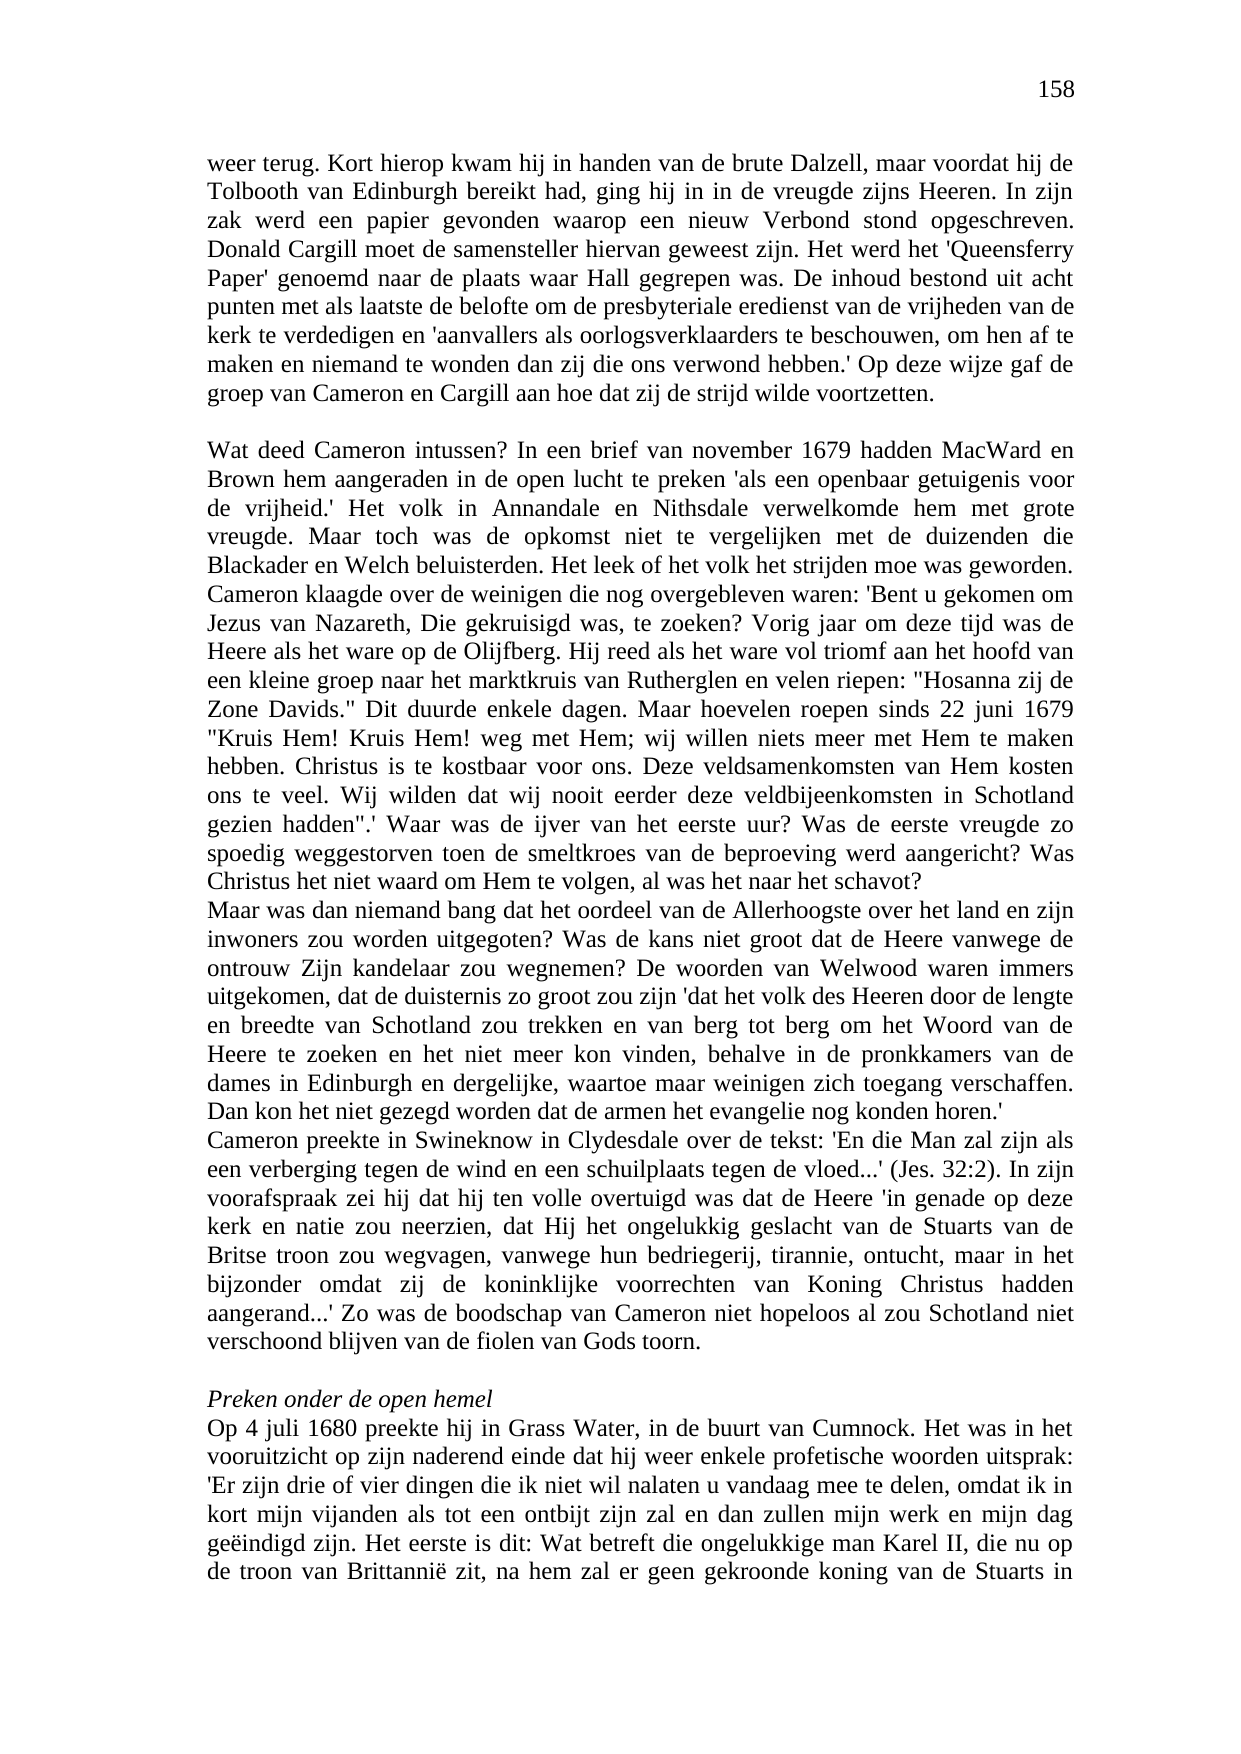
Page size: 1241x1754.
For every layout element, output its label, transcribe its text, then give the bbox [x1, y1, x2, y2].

text Maar was dan niemand bang dat het oordeel van de Allerhoogste over het land en zijn inwoners zou worden uitgegoten? Was de kans niet groot dat de Heere vanwege de ontrouw Zijn kandelaar zou wegnemen? De woorden van Welwood waren immers uitgekomen, dat de duisternis zo groot zou zijn 'dat het volk des Heeren door de lengte en breedte van Schotland zou trekken en van berg tot berg om het Woord van de Heere te zoeken en het niet meer kon vinden, behalve in de pronkkamers van de dames in Edinburgh en dergelijke, waartoe maar weinigen zich toegang verschaffen. Dan kon het niet gezegd worden dat de armen het evangelie nog konden horen.' [207, 895, 1075, 1125]
text Preken onder de open hemel [207, 1384, 1075, 1413]
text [207, 1413, 1075, 1585]
text Wat deed Cameron intussen? In een brief van november 1679 hadden MacWard en Brown hem aangeraden in de open lucht te preken 'als een openbaar getuigenis voor de vrijheid.' Het volk in Annandale en Nithsdale verwelkomde hem met grote vreugde. Maar toch was de opkomst niet te vergelijken met de duizenden die Blackader en Welch beluisterden. Het leek of het volk het strijden moe was geworden. Cameron klaagde over de weinigen die nog overgebleven waren: 'Bent u gekomen om Jezus van Nazareth, Die gekruisigd was, te zoeken? Vorig jaar om deze tijd was de Heere als het ware op de Olijfberg. Hij reed als het ware vol triomf aan het hoofd van een kleine groep naar het marktkruis van Rutherglen en velen riepen: "Hosanna zij de Zone Davids." Dit duurde enkele dagen. Maar hoevelen roepen sinds 79 "Kruis Hem! Kruis Hem! weg met Hem; wij willen niets meer met Hem te maken hebben. Christus is te kostbaar voor ons. Deze veldsamenkomsten van Hem kosten ons te veel. Wij wilden dat wij nooit eerder deze veldbijeenkomsten in Schotland gezien hadden".' Waar was de ijver van het eerste uur? Was de eerste vreugde zo spoedig weggestorven toen de smeltkroes van de beproeving werd aangericht? Was Christus het niet waard om Hem te volgen, al was het naar het schavot? [207, 435, 1075, 895]
text Cameron preekte in Swineknow in Clydesdale over de tekst: 'En die Man zal zijn als een verberging tegen de wind en een schuilplaats tegen de vloed...' (Jes. 32:2). In zijn voorafspraak zei hij dat hij ten volle overtuigd was dat de Heere 'in genade op deze kerk en natie zou neerzien, dat Hij het ongelukkig geslacht van de Stuarts van de Britse troon zou wegvagen, vanwege hun bedriegerij, tirannie, ontucht, maar in het bijzonder omdat zij de koninklijke voorrechten van Koning Christus hadden aangerand...' Zo was de boodschap van Cameron niet hopeloos al zou Schotland niet verschoond blijven van de fiolen van Gods toorn. [207, 1125, 1075, 1355]
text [207, 148, 1075, 406]
